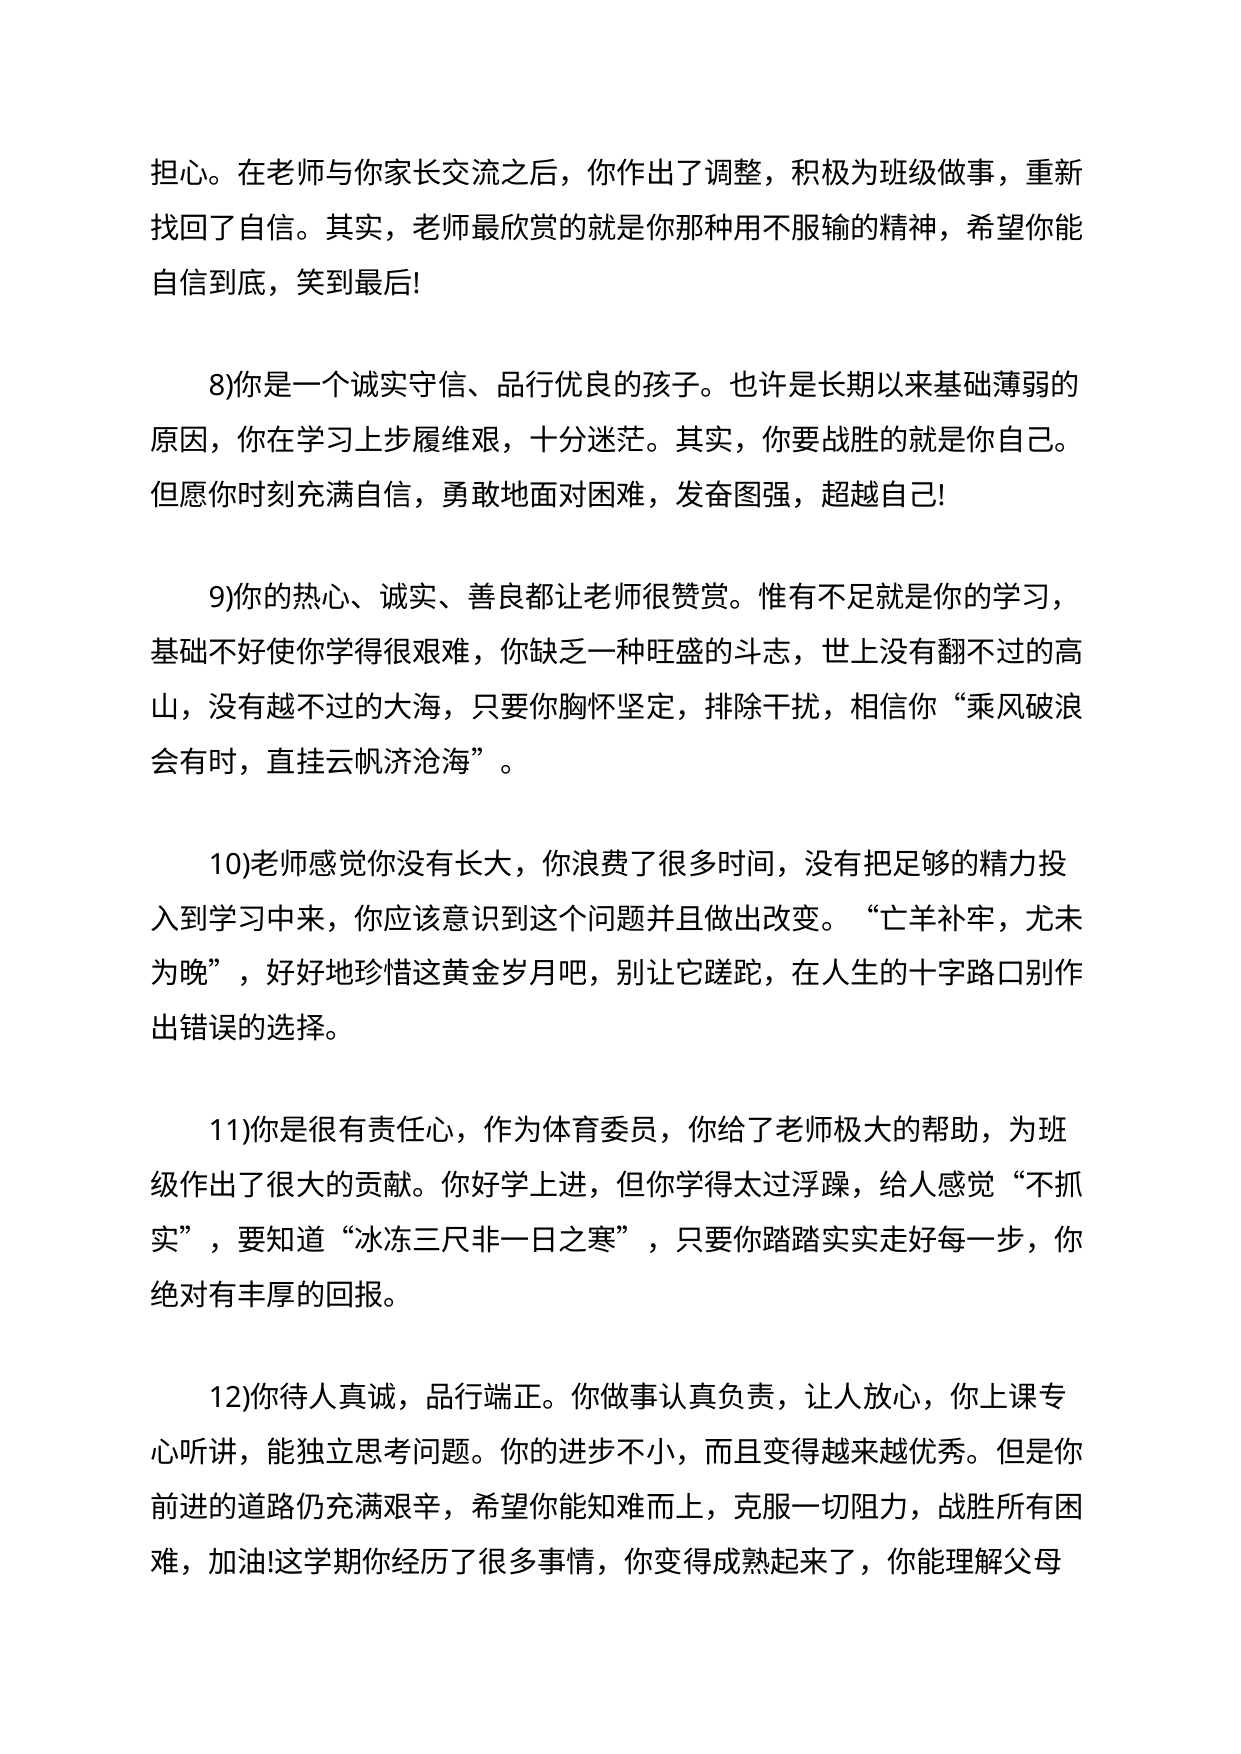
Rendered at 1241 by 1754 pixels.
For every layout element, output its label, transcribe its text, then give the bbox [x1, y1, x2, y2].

text 9)你的热心、诚实、善良都让老师很赞赏。惟有不足就是你的学习，基础不好使你学得很艰难，你缺乏一种旺盛的斗志，世上没有翻不过的高山，没有越不过的大海，只要你胸怀坚定，排除干扰，相信你“乘风破浪会有时，直挂云帆济沧海”。 [150, 574, 1090, 781]
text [150, 150, 1090, 302]
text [150, 1373, 1090, 1581]
text 8)你是一个诚实守信、品行优良的孩子。也许是长期以来基础薄弱的原因，你在学习上步履维艰，十分迷茫。其实，你要战胜的就是你自己。但愿你时刻充满自信，勇敢地面对困难，发奋图强，超越自己! [150, 362, 1090, 514]
text 11)你是很有责任心，作为体育委员，你给了老师极大的帮助，为班级作出了很大的贡献。你好学上进，但你学得太过浮躁，给人感觉“不抓实”，要知道“冰冻三尺非一日之寒”，只要你踏踏实实走好每一步，你绝对有丰厚的回报。 [150, 1107, 1090, 1314]
text 10)老师感觉你没有长大，你浪费了很多时间，没有把足够的精力投入到学习中来，你应该意识到这个问题并且做出改变。“亡羊补牢，尤未为晚”，好好地珍惜这黄金岁月吧，别让它蹉跎，在人生的十字路口别作出错误的选择。 [150, 840, 1090, 1047]
